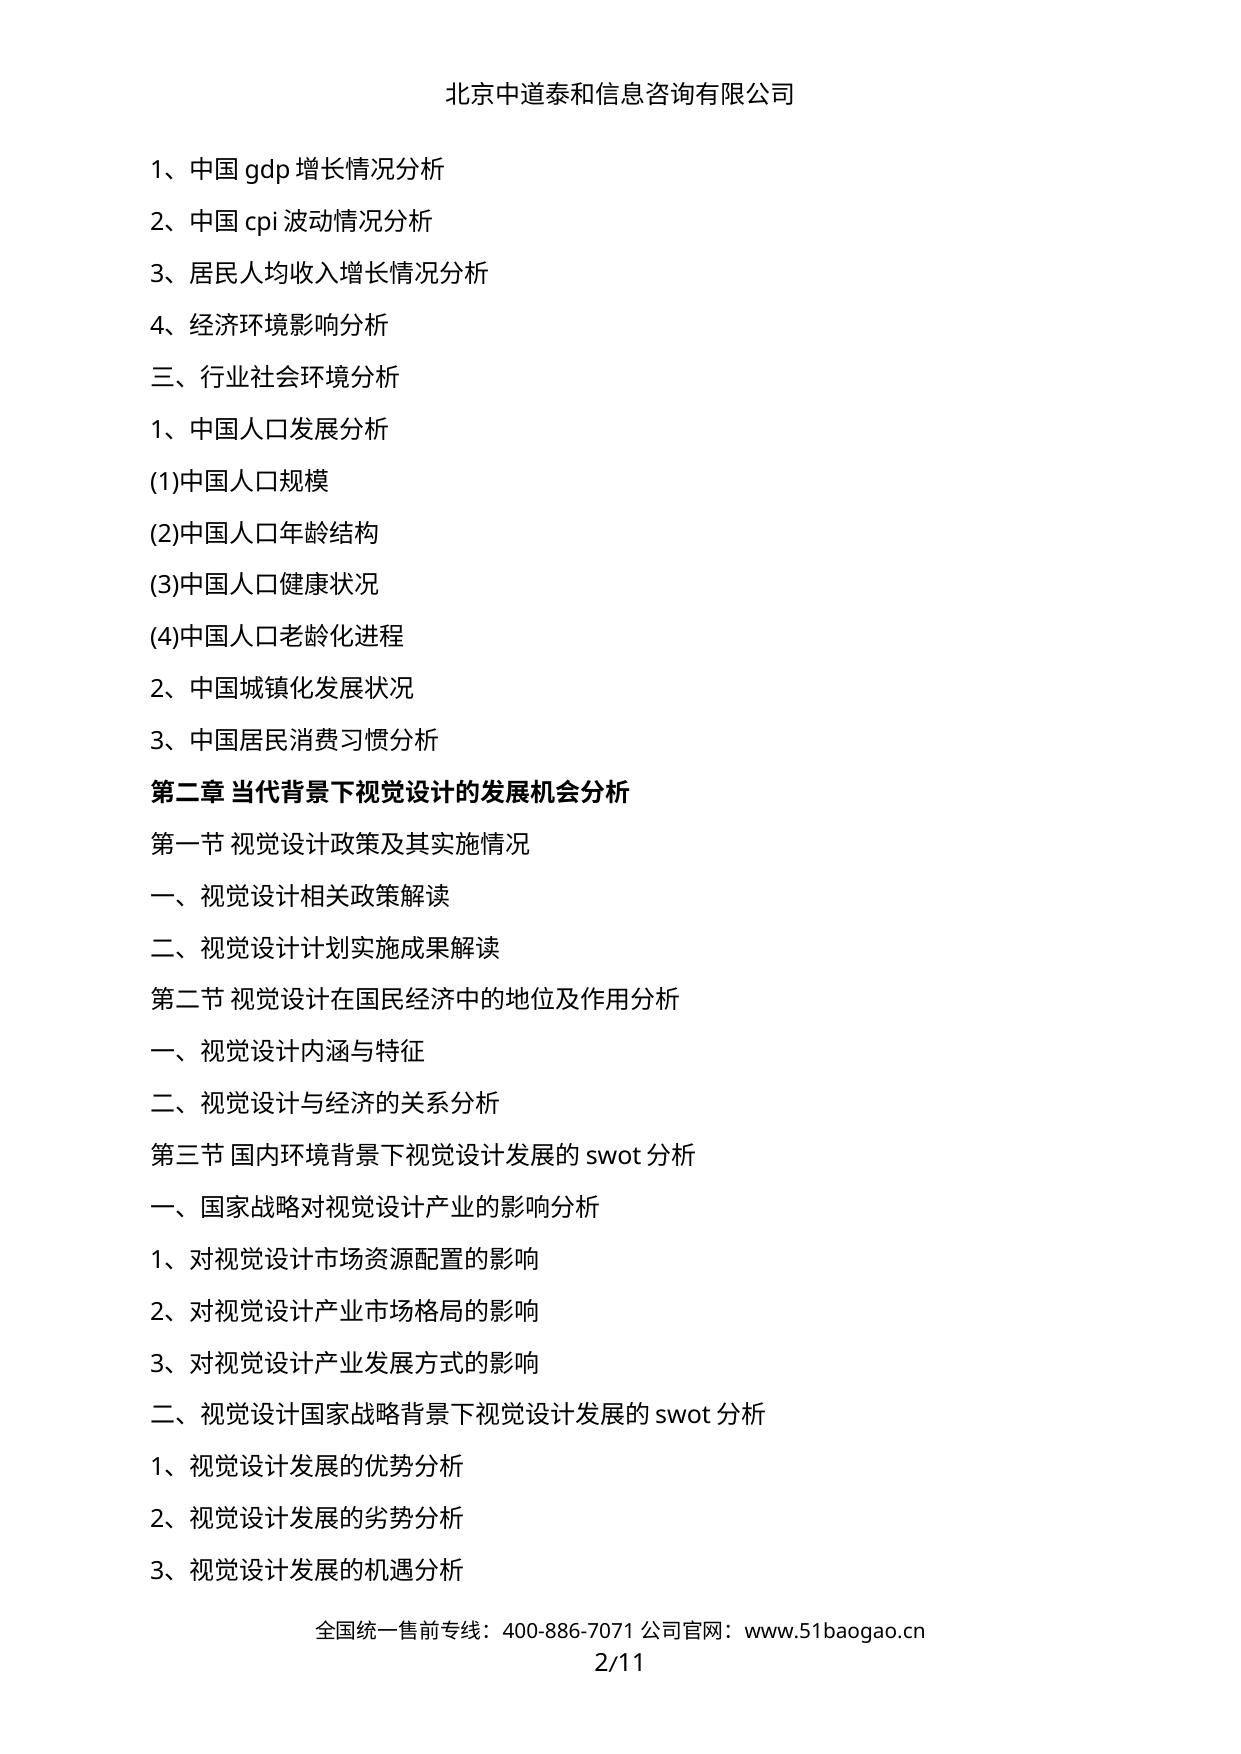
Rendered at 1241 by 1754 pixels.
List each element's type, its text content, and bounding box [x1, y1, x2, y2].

text (4)中国人口老龄化进程 [150, 617, 1090, 653]
text 3、居民人均收入增长情况分析 [150, 254, 1090, 290]
text 4、经济环境影响分析 [150, 306, 1090, 342]
text 三、行业社会环境分析 [150, 357, 1090, 394]
text 一、视觉设计相关政策解读 [150, 876, 1090, 912]
text 2、对视觉设计产业市场格局的影响 [150, 1291, 1090, 1327]
text 第三节 国内环境背景下视觉设计发展的swot分析 [150, 1136, 1090, 1172]
text 3、中国居民消费习惯分析 [150, 721, 1090, 757]
text 一、视觉设计内涵与特征 [150, 1032, 1090, 1068]
text 二、视觉设计与经济的关系分析 [150, 1084, 1090, 1120]
text 二、视觉设计国家战略背景下视觉设计发展的swot分析 [150, 1395, 1090, 1431]
text 3、对视觉设计产业发展方式的影响 [150, 1343, 1090, 1379]
text 2、视觉设计发展的劣势分析 [150, 1499, 1090, 1535]
text 第二章 当代背景下视觉设计的发展机会分析 [150, 772, 1090, 809]
text 2、中国城镇化发展状况 [150, 669, 1090, 705]
text 一、国家战略对视觉设计产业的影响分析 [150, 1187, 1090, 1224]
text 1、中国gdp增长情况分析 [150, 150, 1090, 186]
text (2)中国人口年龄结构 [150, 513, 1090, 549]
text 1、中国人口发展分析 [150, 409, 1090, 446]
text 第一节 视觉设计政策及其实施情况 [150, 824, 1090, 861]
text 二、视觉设计计划实施成果解读 [150, 928, 1090, 964]
text 2、中国cpi波动情况分析 [150, 202, 1090, 238]
text (1)中国人口规模 [150, 461, 1090, 497]
text 1、对视觉设计市场资源配置的影响 [150, 1239, 1090, 1276]
text 3、视觉设计发展的机遇分析 [150, 1551, 1090, 1587]
text 1、视觉设计发展的优势分析 [150, 1447, 1090, 1483]
text (3)中国人口健康状况 [150, 565, 1090, 601]
text 第二节 视觉设计在国民经济中的地位及作用分析 [150, 980, 1090, 1016]
